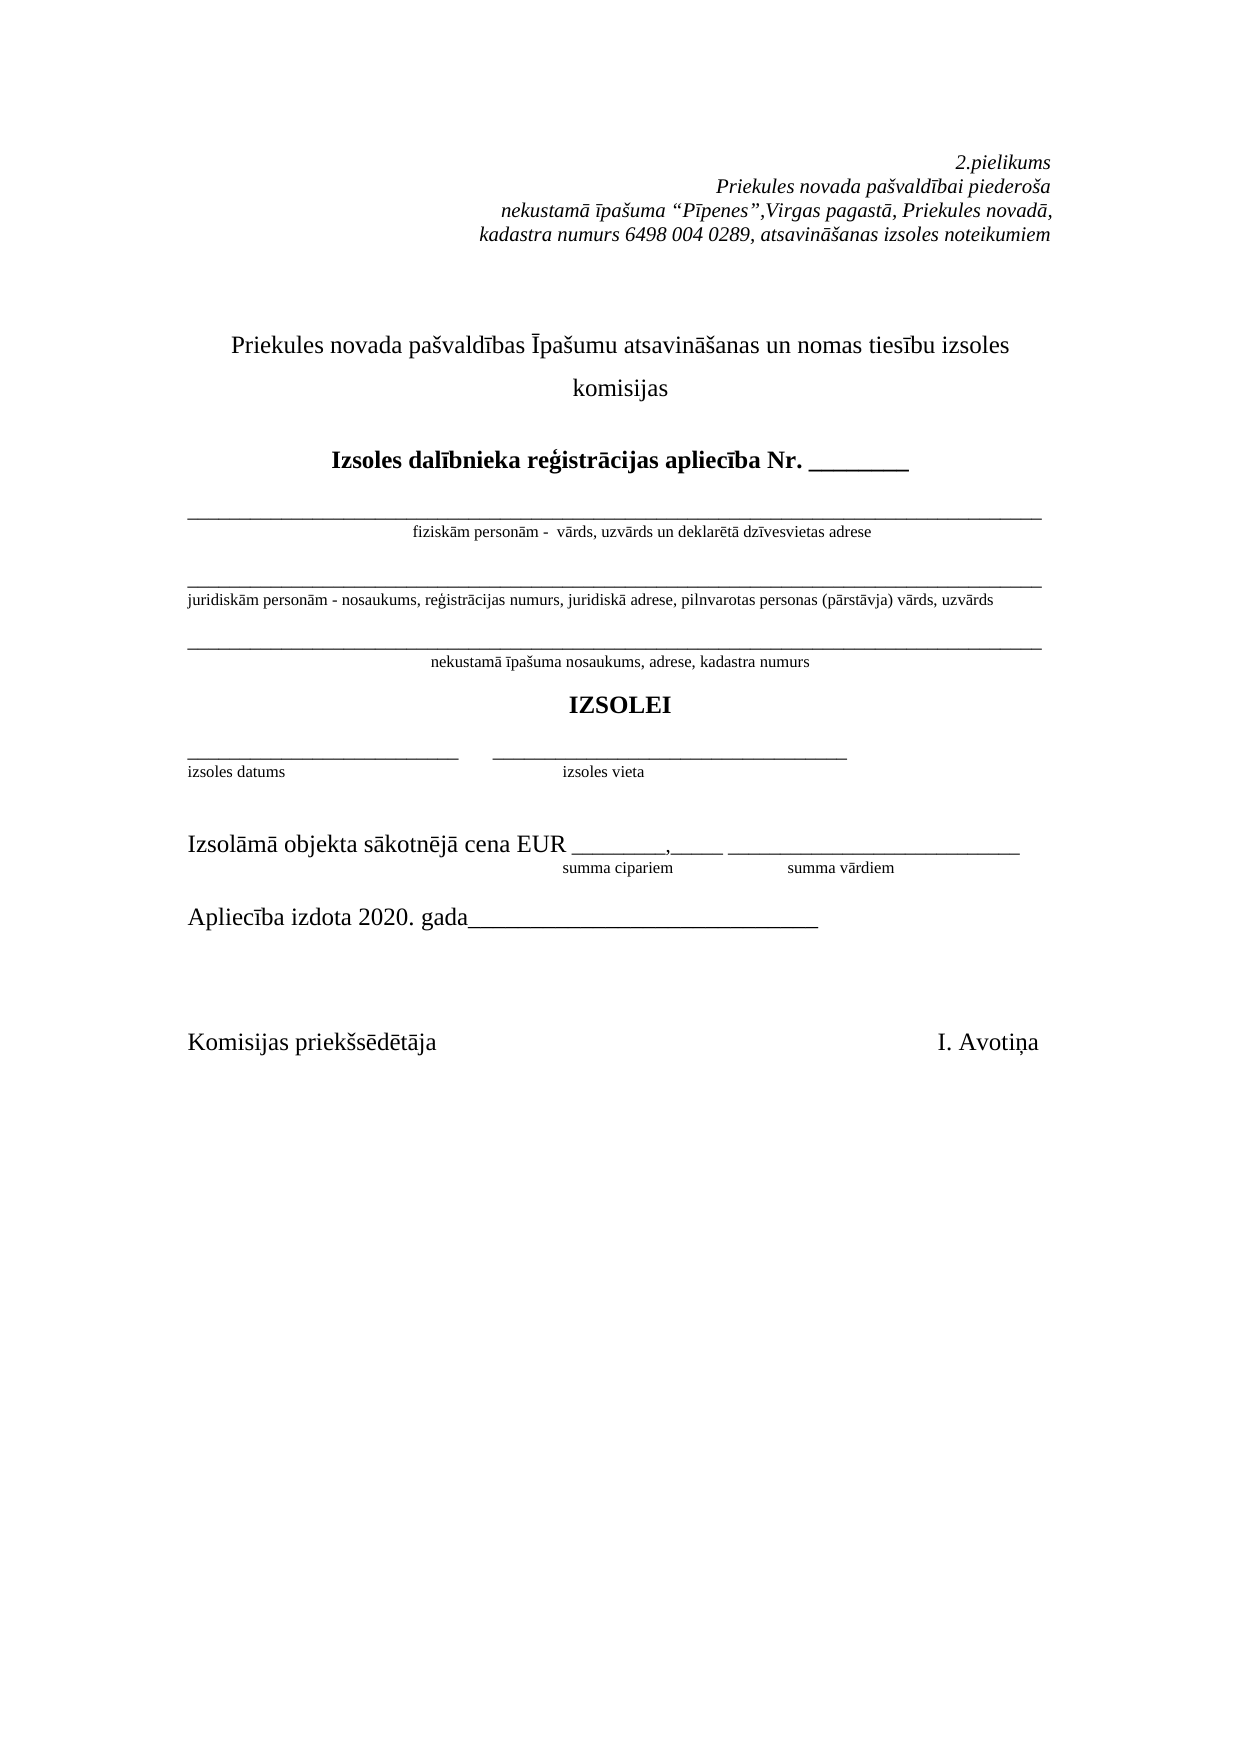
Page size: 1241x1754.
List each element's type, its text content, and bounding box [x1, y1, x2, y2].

text nekustamā īpašuma nosaukums, adrese, kadastra numurs [187, 652, 1053, 671]
text summa cipariem summa vārdiem [187, 858, 1053, 877]
text Izsolāmā objekta sākotnējā cena EUR _________,_____ ____________________________ [187, 829, 1053, 858]
text juridiskām personām - nosaukums, reģistrācijas numurs, juridiskā adrese, pilnvarotas personas (pārstāvja) vārds, uzvārds [187, 589, 1053, 609]
text __________________________ __________________________________ [187, 738, 1053, 762]
text Priekules novada pašvaldībai piederoša [187, 174, 1053, 198]
text Priekules novada pašvaldības Īpašumu atsavināšanas un nomas tiesību izsoles komisijas [187, 330, 1053, 402]
text Apliecība izdota 2020. gada____________________________ [187, 902, 1053, 930]
text fiziskām personām - vārds, uzvārds un deklarētā dzīvesvietas adrese [187, 522, 1053, 541]
text Komisijas priekšsēdētāja I. Avotiņa [187, 1027, 1053, 1055]
text nekustamā īpašuma “Pīpenes”,Virgas pagastā, Priekules novadā, [187, 198, 1053, 222]
text __________________________________________________________________________________ [187, 628, 1053, 652]
text __________________________________________________________________________________ [187, 566, 1053, 589]
text Izsoles dalībnieka reģistrācijas apliecība Nr. ________ [187, 445, 1053, 474]
text izsoles datums izsoles vieta [187, 762, 1053, 781]
text __________________________________________________________________________________ [187, 498, 1053, 522]
text IZSOLEI [187, 690, 1053, 719]
text kadastra numurs 6498 004 0289, atsavināšanas izsoles noteikumiem [187, 222, 1053, 246]
text 2.pielikums [187, 150, 1053, 174]
